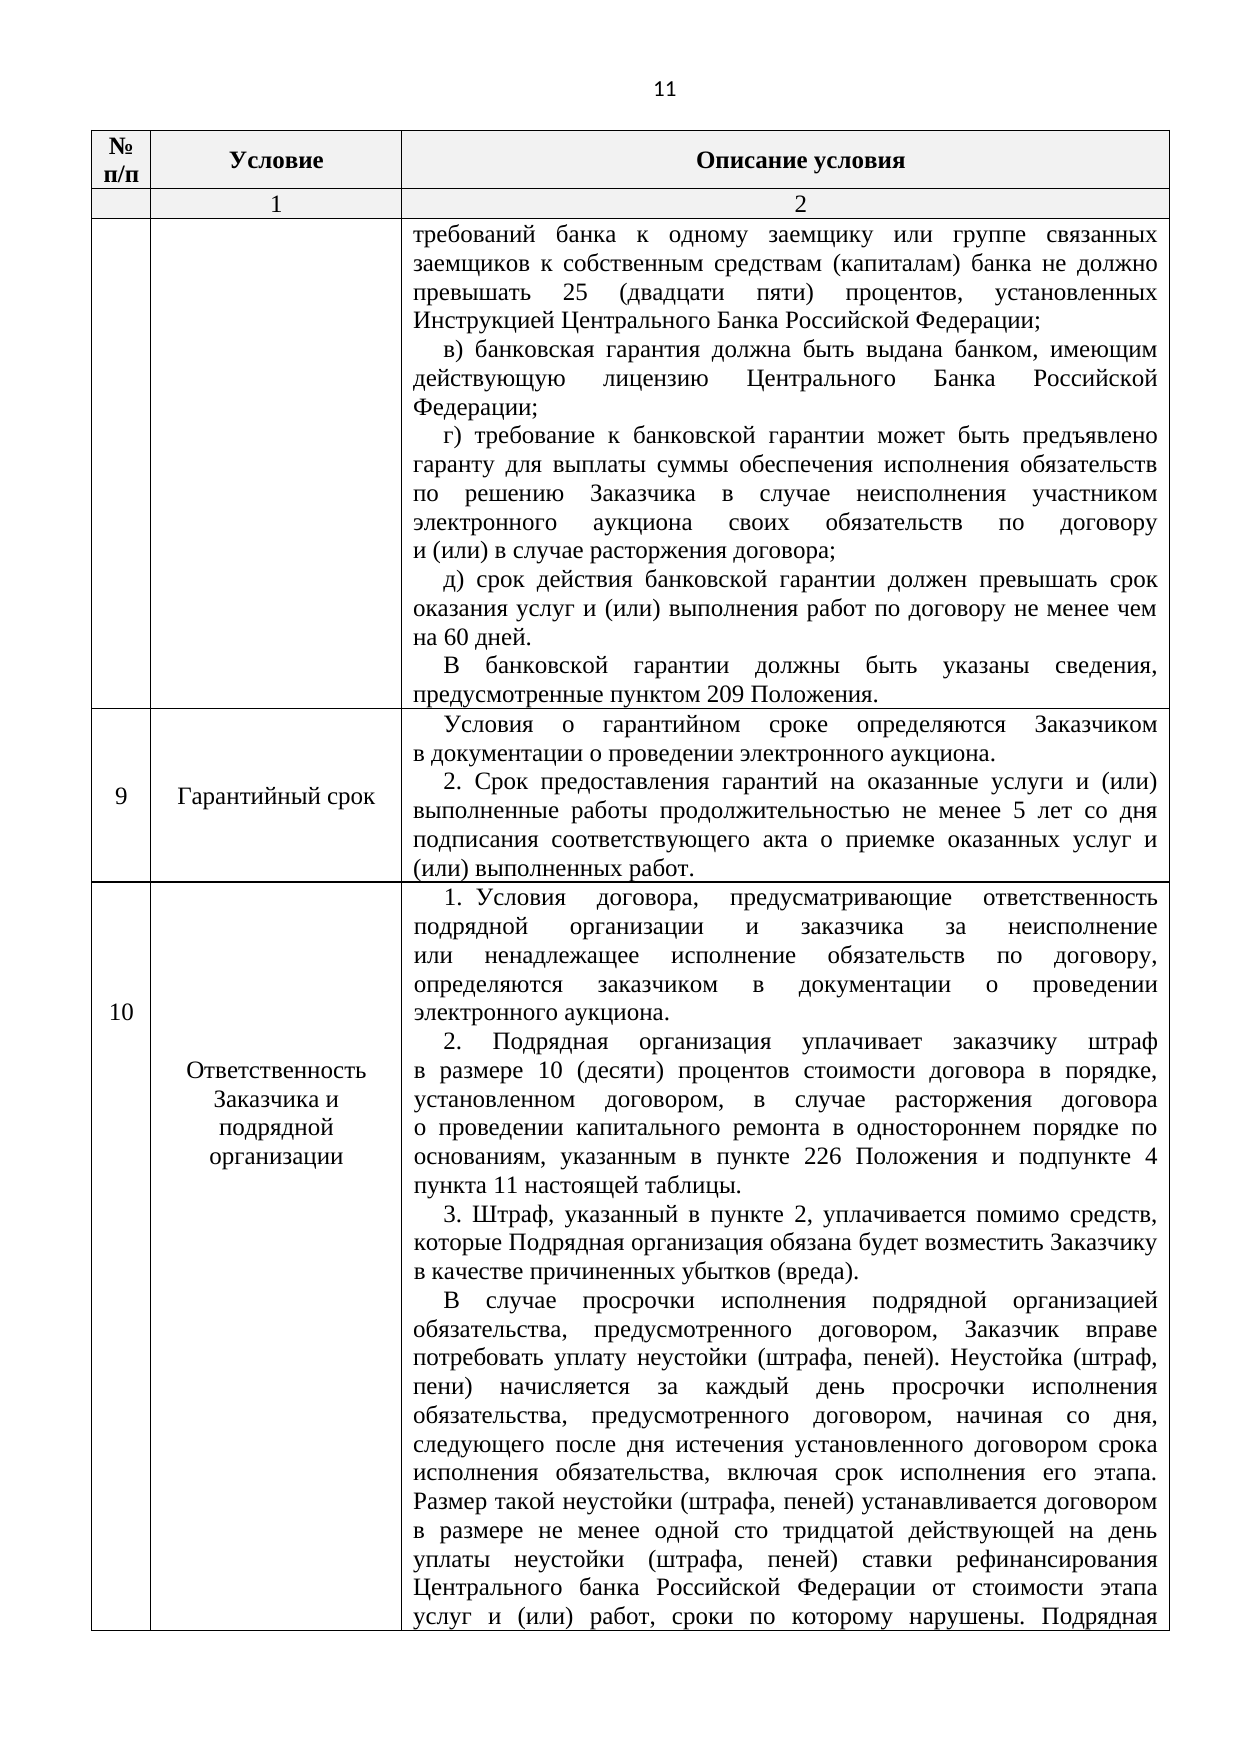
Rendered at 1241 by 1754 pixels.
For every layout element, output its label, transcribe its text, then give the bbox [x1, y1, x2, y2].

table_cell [151, 883, 401, 1630]
table_cell 9 [92, 709, 150, 881]
table_cell 8 [92, 219, 150, 708]
table_header № п/п [92, 131, 150, 188]
table_cell [92, 189, 150, 218]
table_cell 10 [92, 883, 150, 1630]
table_cell Гарантийный срок [151, 709, 401, 881]
table_cell 1 [151, 189, 401, 218]
table_header Описание условия [402, 131, 1169, 188]
table_cell 2 [402, 189, 1169, 218]
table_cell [402, 219, 1169, 708]
table_header Условие [151, 131, 401, 188]
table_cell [151, 219, 401, 708]
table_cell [402, 883, 1169, 1630]
table_cell Условия о гарантийном сроке определяются Заказчиком в документации о проведении электронного аукциона. 2. Срок предоставления гарантий на оказанные услуги и (или) выполненные работы продолжительностью не менее 5 лет со дня подписания соответствующего акта о приемке оказанных услуг и (или) выполненных работ. [402, 709, 1169, 881]
